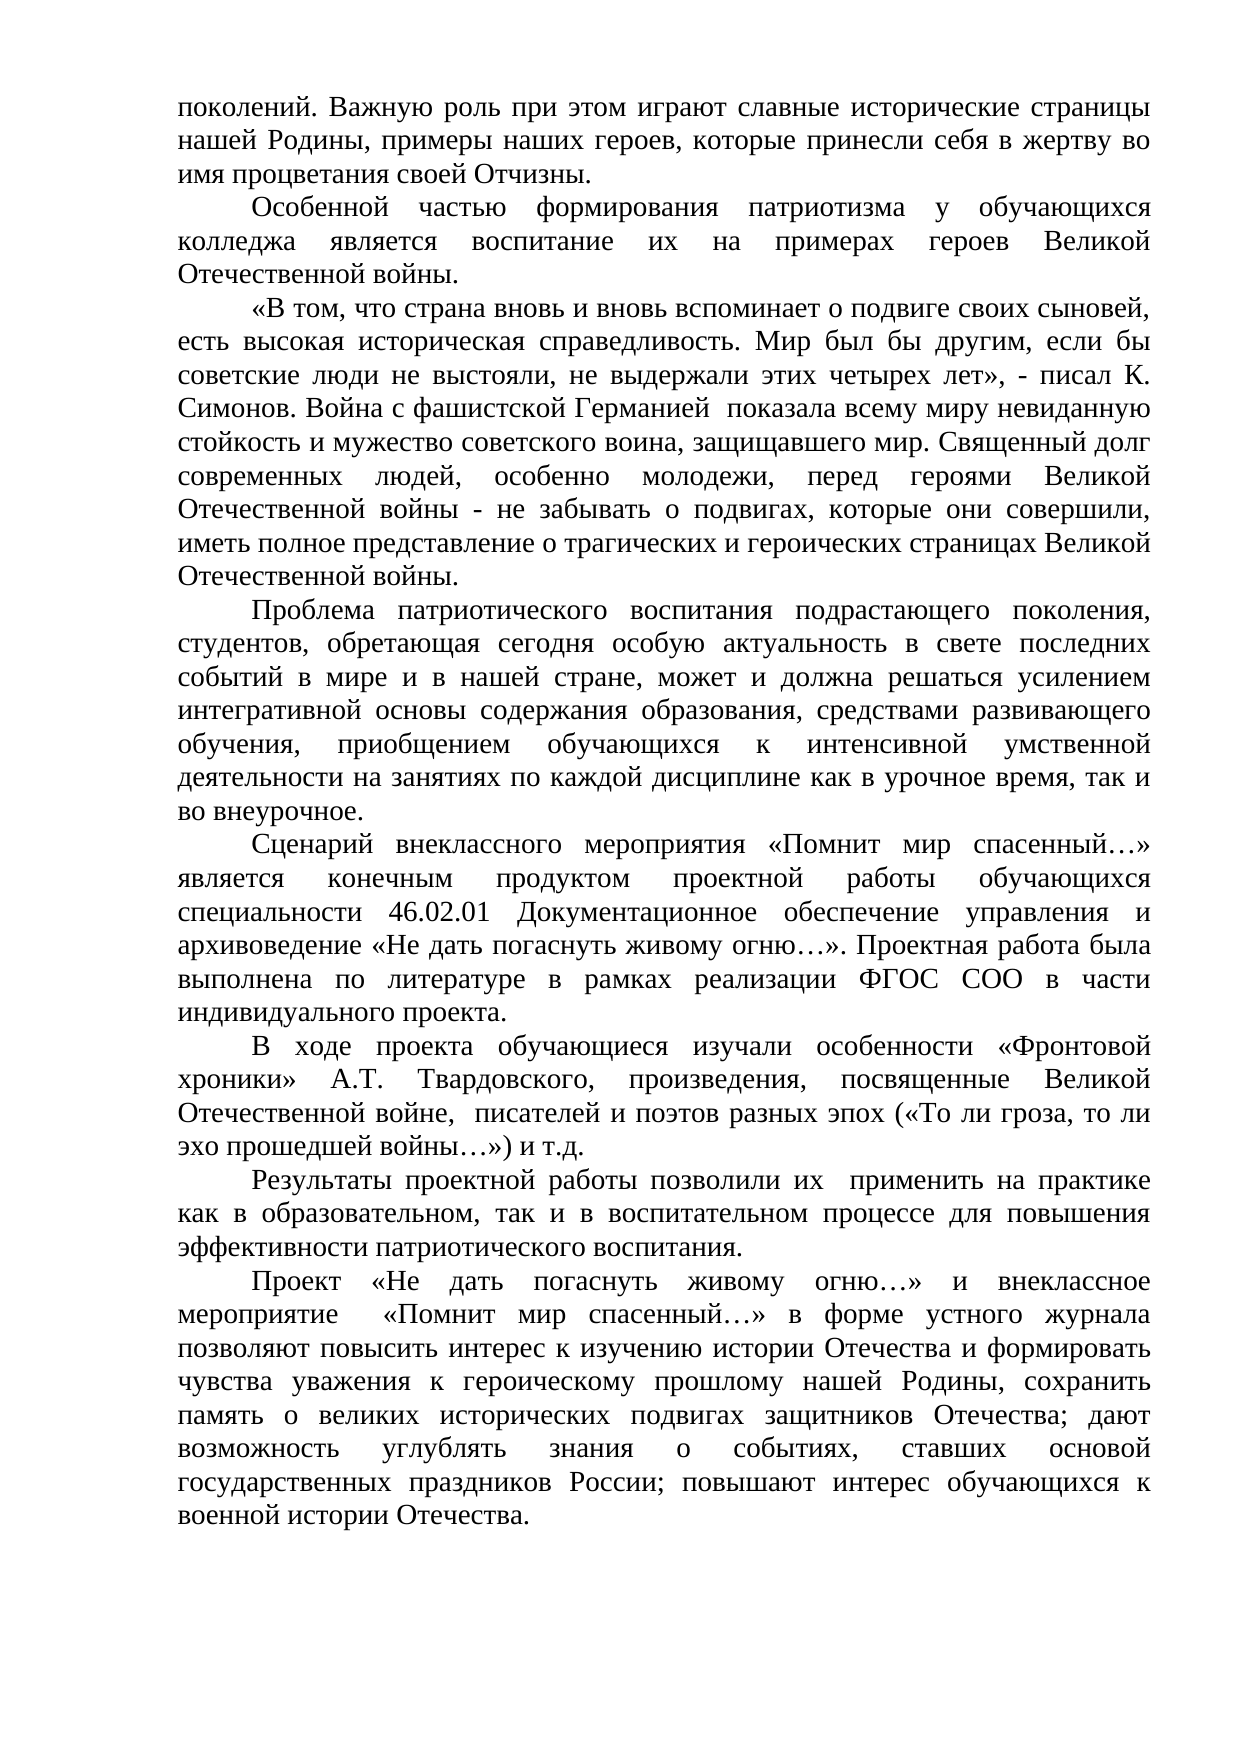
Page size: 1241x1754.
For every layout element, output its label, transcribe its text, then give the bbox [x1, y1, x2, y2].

text Сценарий внеклассного мероприятия «Помнит мир спасенный…» является конечным продуктом проектной работы обучающихся специальности 46.02.01 Документационное обеспечение управления и архивоведение «Не дать погаснуть живому огню…». Проектная работа была выполнена по литературе в рамках реализации ФГОС СОО в части индивидуального проекта. [177, 827, 1152, 1028]
text «В том, что страна вновь и вновь вспоминает о подвиге своих сыновей, есть высокая историческая справедливость. Мир был бы другим, если бы советские люди не выстояли, не выдержали этих четырех лет», - писал К. Симонов. Война с фашистской Германией показала всему миру невиданную стойкость и мужество советского воина, защищавшего мир. Священный долг современных людей, особенно молодежи, перед героями Великой Отечественной войны - не забывать о подвигах, которые они совершили, иметь полное представление о трагических и героических страницах Великой Отечественной войны. [177, 290, 1152, 592]
text Особенной частью формирования патриотизма у обучающихся колледжа является воспитание их на примерах героев Великой Отечественной войны. [177, 189, 1152, 290]
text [177, 89, 1152, 189]
text Результаты проектной работы позволили их применить на практике как в образовательном, так и в воспитательном процессе для повышения эффективности патриотического воспитания. [177, 1162, 1152, 1263]
text Проект «Не дать погаснуть живому огню…» и внеклассное мероприятие «Помнит мир спасенный…» в форме устного журнала позволяют повысить интерес к изучению истории Отечества и формировать чувства уважения к героическому прошлому нашей Родины, сохранить память о великих исторических подвигах защитников Отечества; дают возможность углублять знания о событиях, ставших основой государственных праздников России; повышают интерес обучающихся к военной истории Отечества. [177, 1263, 1152, 1531]
text В ходе проекта обучающиеся изучали особенности «Фронтовой хроники» А.Т. Твардовского, произведения, посвященные Великой Отечественной войне, писателей и поэтов разных эпох («То ли гроза, то ли эхо прошедшей войны…») и т.д. [177, 1028, 1152, 1162]
text Проблема патриотического воспитания подрастающего поколения, студентов, обретающая сегодня особую актуальность в свете последних событий в мире и в нашей стране, может и должна решаться усилением интегративной основы содержания образования, средствами развивающего обучения, приобщением обучающихся к интенсивной умственной деятельности на занятиях по каждой дисциплине как в урочное время, так и во внеурочное. [177, 592, 1152, 827]
